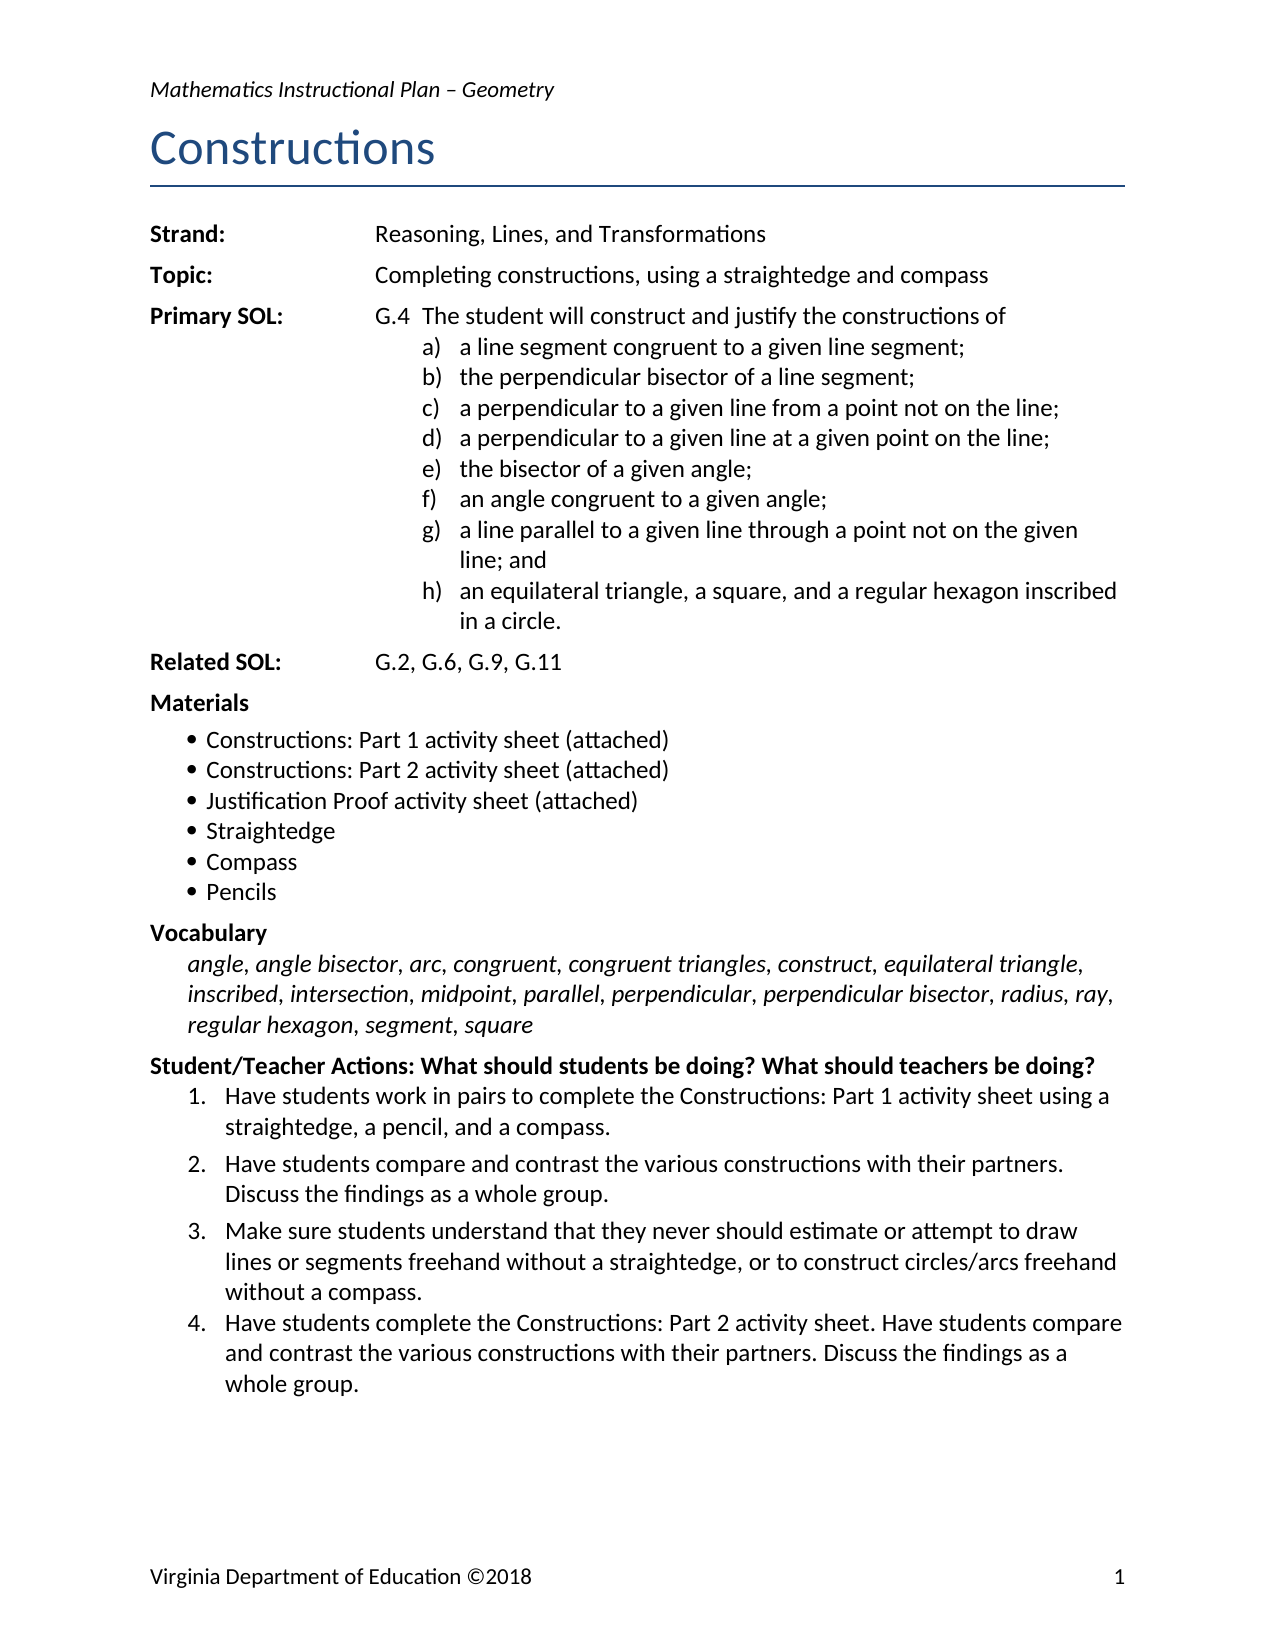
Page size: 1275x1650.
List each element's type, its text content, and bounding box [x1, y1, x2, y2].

text Mathematics Instructional Plan – Geometry [150, 75, 1125, 103]
list the bisector of a given angle; [422, 453, 1125, 483]
list a perpendicular to a given line from a point not on the line; [422, 392, 1125, 422]
list an equilateral triangle, a square, and a regular hexagon inscribed in a circle. [422, 575, 1125, 636]
list Have students complete the Constructions: Part 2 activity sheet. Have students compare and contrast the various constructions with their partners. Discuss the findings as a whole group. [187, 1307, 1125, 1398]
subtitle Materials [150, 687, 1125, 718]
list Constructions: Part 1 activity sheet (attached) [187, 724, 1125, 754]
list Straightedge [187, 816, 1125, 846]
list Constructions: Part 2 activity sheet (attached) [187, 754, 1125, 785]
text Strand: Reasoning, Lines, and Transformations [150, 218, 1125, 249]
list a line segment congruent to a given line segment; [422, 331, 1125, 361]
list Pencils [187, 877, 1125, 907]
list a perpendicular to a given line at a given point on the line; [422, 422, 1125, 453]
list an angle congruent to a given angle; [422, 483, 1125, 514]
list Make sure students understand that they never should estimate or attempt to draw lines or segments freehand without a straightedge, or to construct circles/arcs freehand without a compass. [187, 1215, 1125, 1307]
list Justification Proof activity sheet (attached) [187, 785, 1125, 816]
list Have students compare and contrast the various constructions with their partners. Discuss the findings as a whole group. [187, 1148, 1125, 1209]
list the perpendicular bisector of a line segment; [422, 361, 1125, 392]
text angle, angle bisector, arc, congruent, congruent triangles, construct, equilateral triangle, inscribed, intersection, midpoint, parallel, perpendicular, perpendicular bisector, radius, ray, regular hexagon, segment, square [150, 948, 1125, 1039]
subtitle Vocabulary [150, 917, 1125, 948]
subtitle Student/Teacher Actions: What should students be doing? What should teachers be doing? [150, 1050, 1125, 1081]
list Compass [187, 846, 1125, 877]
list a line parallel to a given line through a point not on the given line; and [422, 514, 1125, 575]
subtitle Constructions [150, 116, 1125, 185]
list Have students work in pairs to complete the Constructions: Part 1 activity sheet using a straightedge, a pencil, and a compass. [187, 1081, 1125, 1142]
text Primary SOL: G.4 The student will construct and justify the constructions of [150, 300, 1125, 331]
text Related SOL: G.2, G.6, G.9, G.11 [150, 646, 1125, 677]
text Topic: Completing constructions, using a straightedge and compass [150, 259, 1125, 290]
